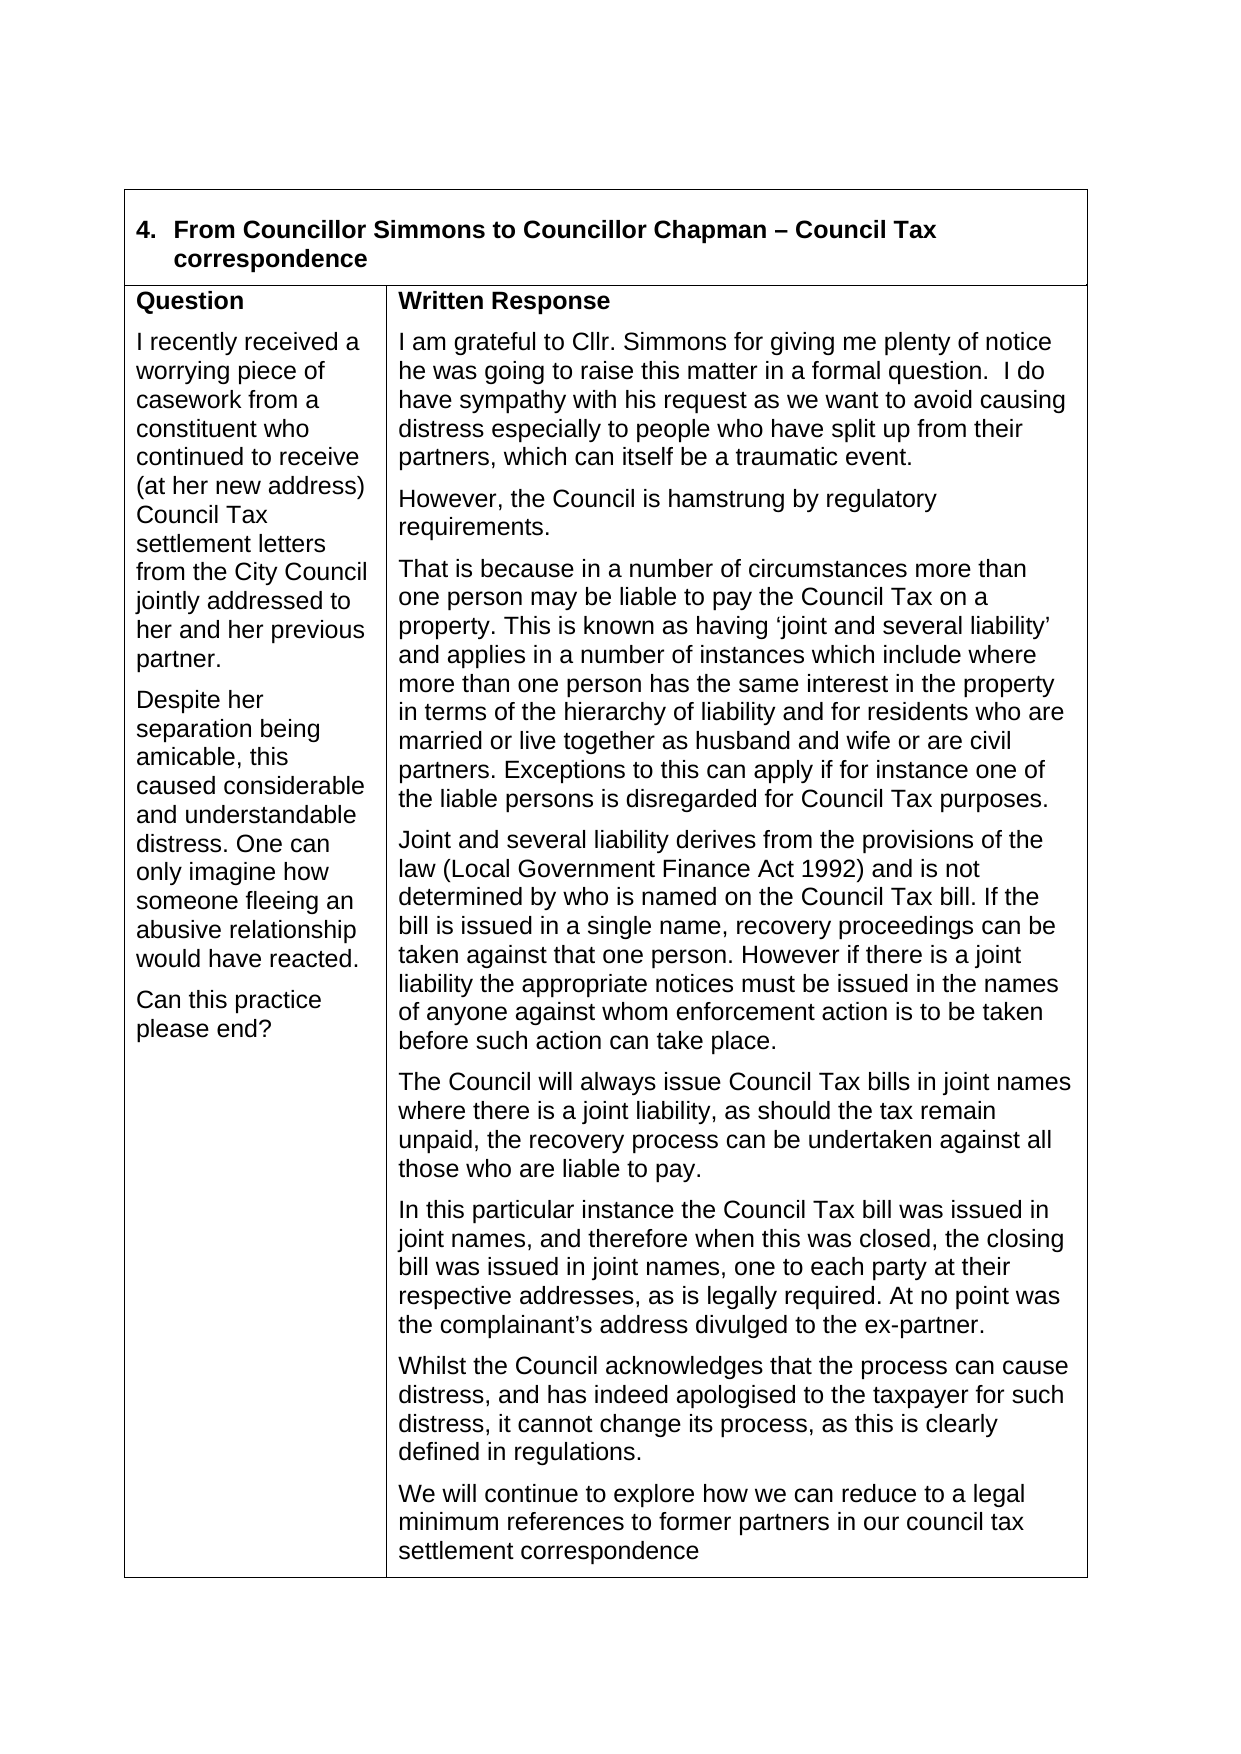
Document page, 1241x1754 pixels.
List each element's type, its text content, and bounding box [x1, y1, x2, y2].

table_header From Councillor Simmons to Councillor Chapman – Council Tax correspondence [125, 190, 1087, 285]
table_cell Written Response I am grateful to Cllr. Simmons for giving me plenty of notice he was going to raise this matter in a formal question. I do have sympathy with his request as we want to avoid causing distress especially to people who have split up from their partners, which can itself be a traumatic event. However, the Council is hamstrung by regulatory requirements. That is because in a number of circumstances more than one person may be liable to pay the Council Tax on a property. This is known as having ‘joint and several liability’ and applies in a number of instances which include where more than one person has the same interest in the property in terms of the hierarchy of liability and for residents who are married or live together as husband and wife or are civil partners. Exceptions to this can apply if for instance one of the liable persons is disregarded for Council Tax purposes. Joint and several liability derives from the provisions of the law (Local Government Finance Act 1992) and is not determined by who is named on the Council Tax bill. If the bill is issued in a single name, recovery proceedings can be taken against that one person. However if there is a joint liability the appropriate notices must be issued in the names of anyone against whom enforcement action is to be taken before such action can take place. The Council will always issue Council Tax bills in joint names where there is a joint liability, as should the tax remain unpaid, the recovery process can be undertaken against all those who are liable to pay. In this particular instance the Council Tax bill was issued in joint names, and therefore when this was closed, the closing bill was issued in joint names, one to each party at their respective addresses, as is legally required. At no point was the complainant’s address divulged to the ex-partner. Whilst the Council acknowledges that the process can cause distress, and has indeed apologised to the taxpayer for such distress, it cannot change its process, as this is clearly defined in regulations. We will continue to explore how we can reduce to a legal minimum references to former partners in our council tax settlement correspondence [387, 286, 1087, 1577]
table_cell Question I recently received a worrying piece of casework from a constituent who continued to receive (at her new address) Council Tax settlement letters from the City Council jointly addressed to her and her previous partner. Despite her separation being amicable, this caused considerable and understandable distress. One can only imagine how someone fleeing an abusive relationship would have reacted. Can this practice please end? [125, 286, 386, 1577]
